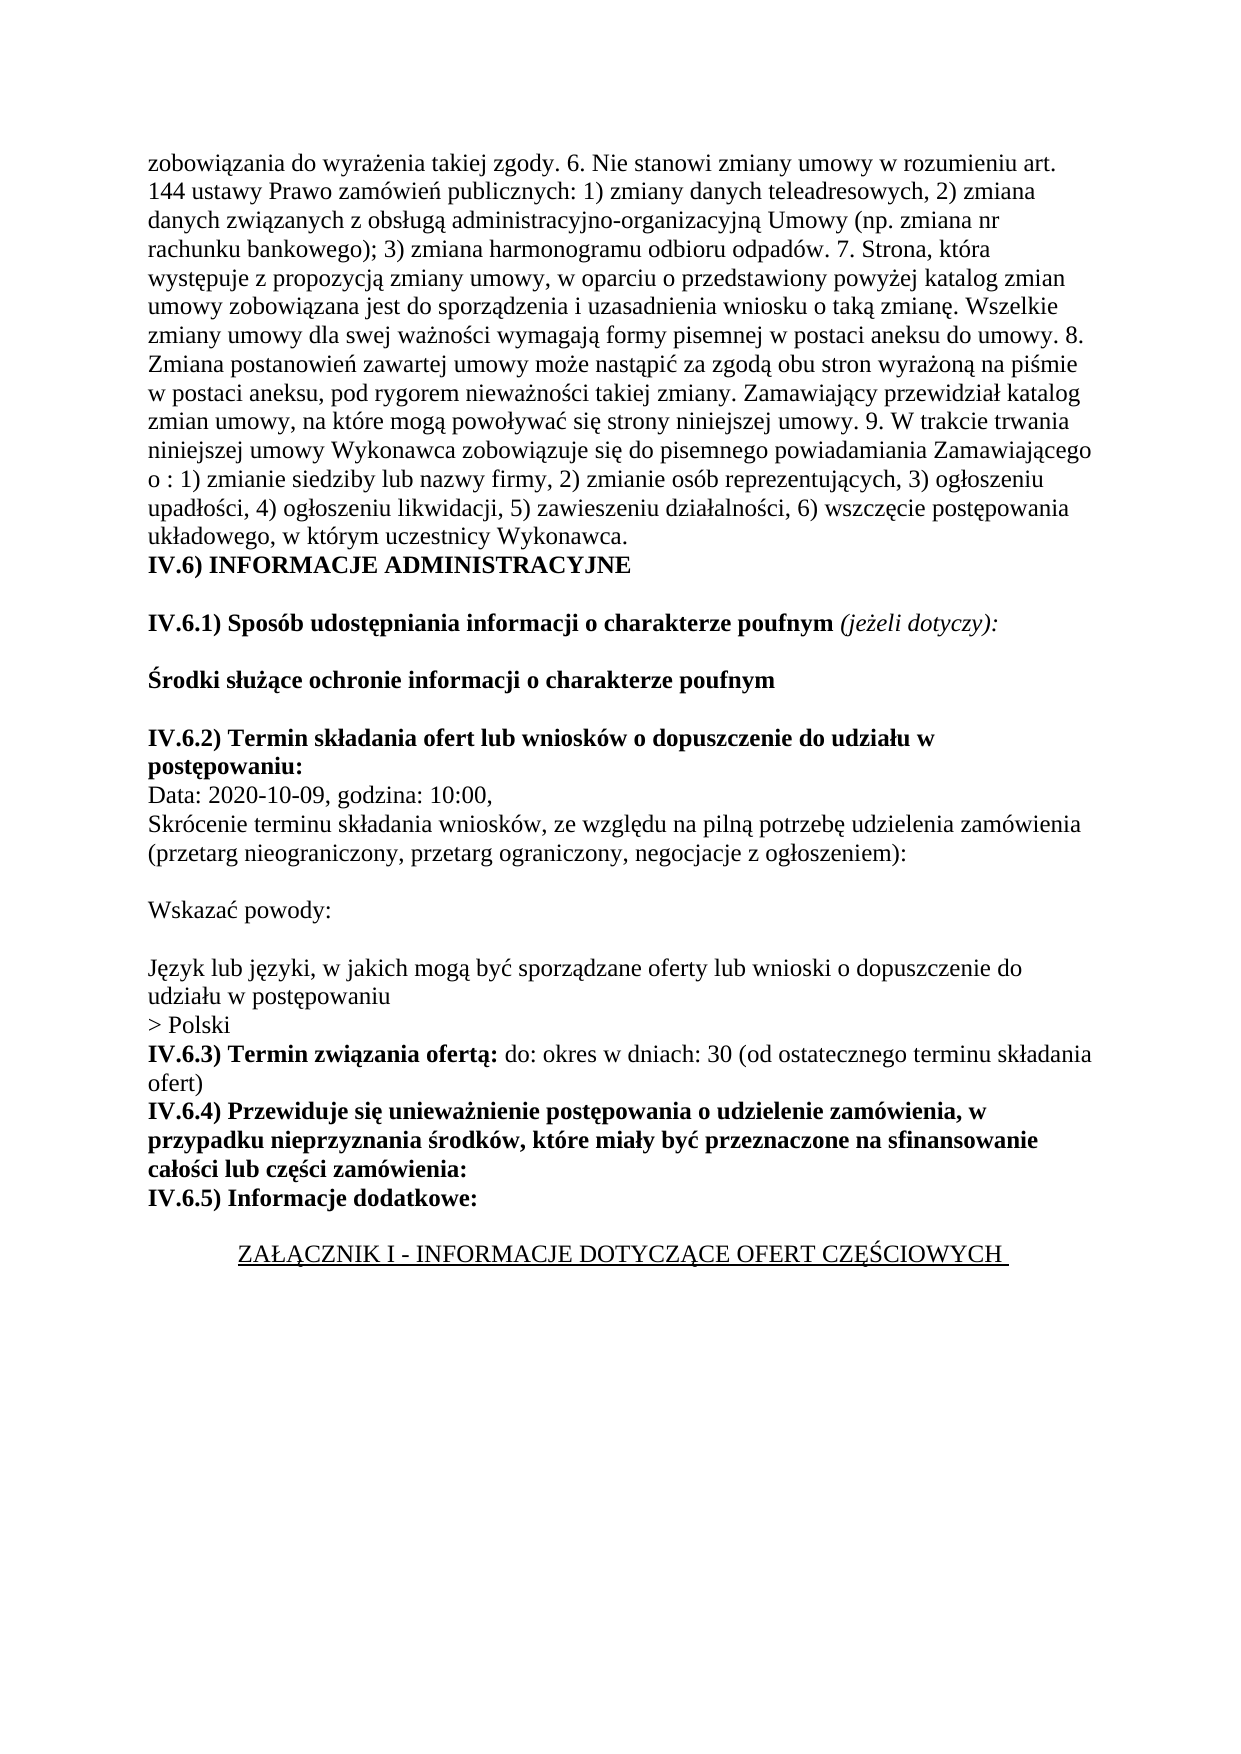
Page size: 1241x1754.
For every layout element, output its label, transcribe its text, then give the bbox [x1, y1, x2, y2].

text ZAŁĄCZNIK I - INFORMACJE DOTYCZĄCE OFERT CZĘŚCIOWYCH [148, 1239, 1093, 1268]
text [148, 148, 1093, 1239]
